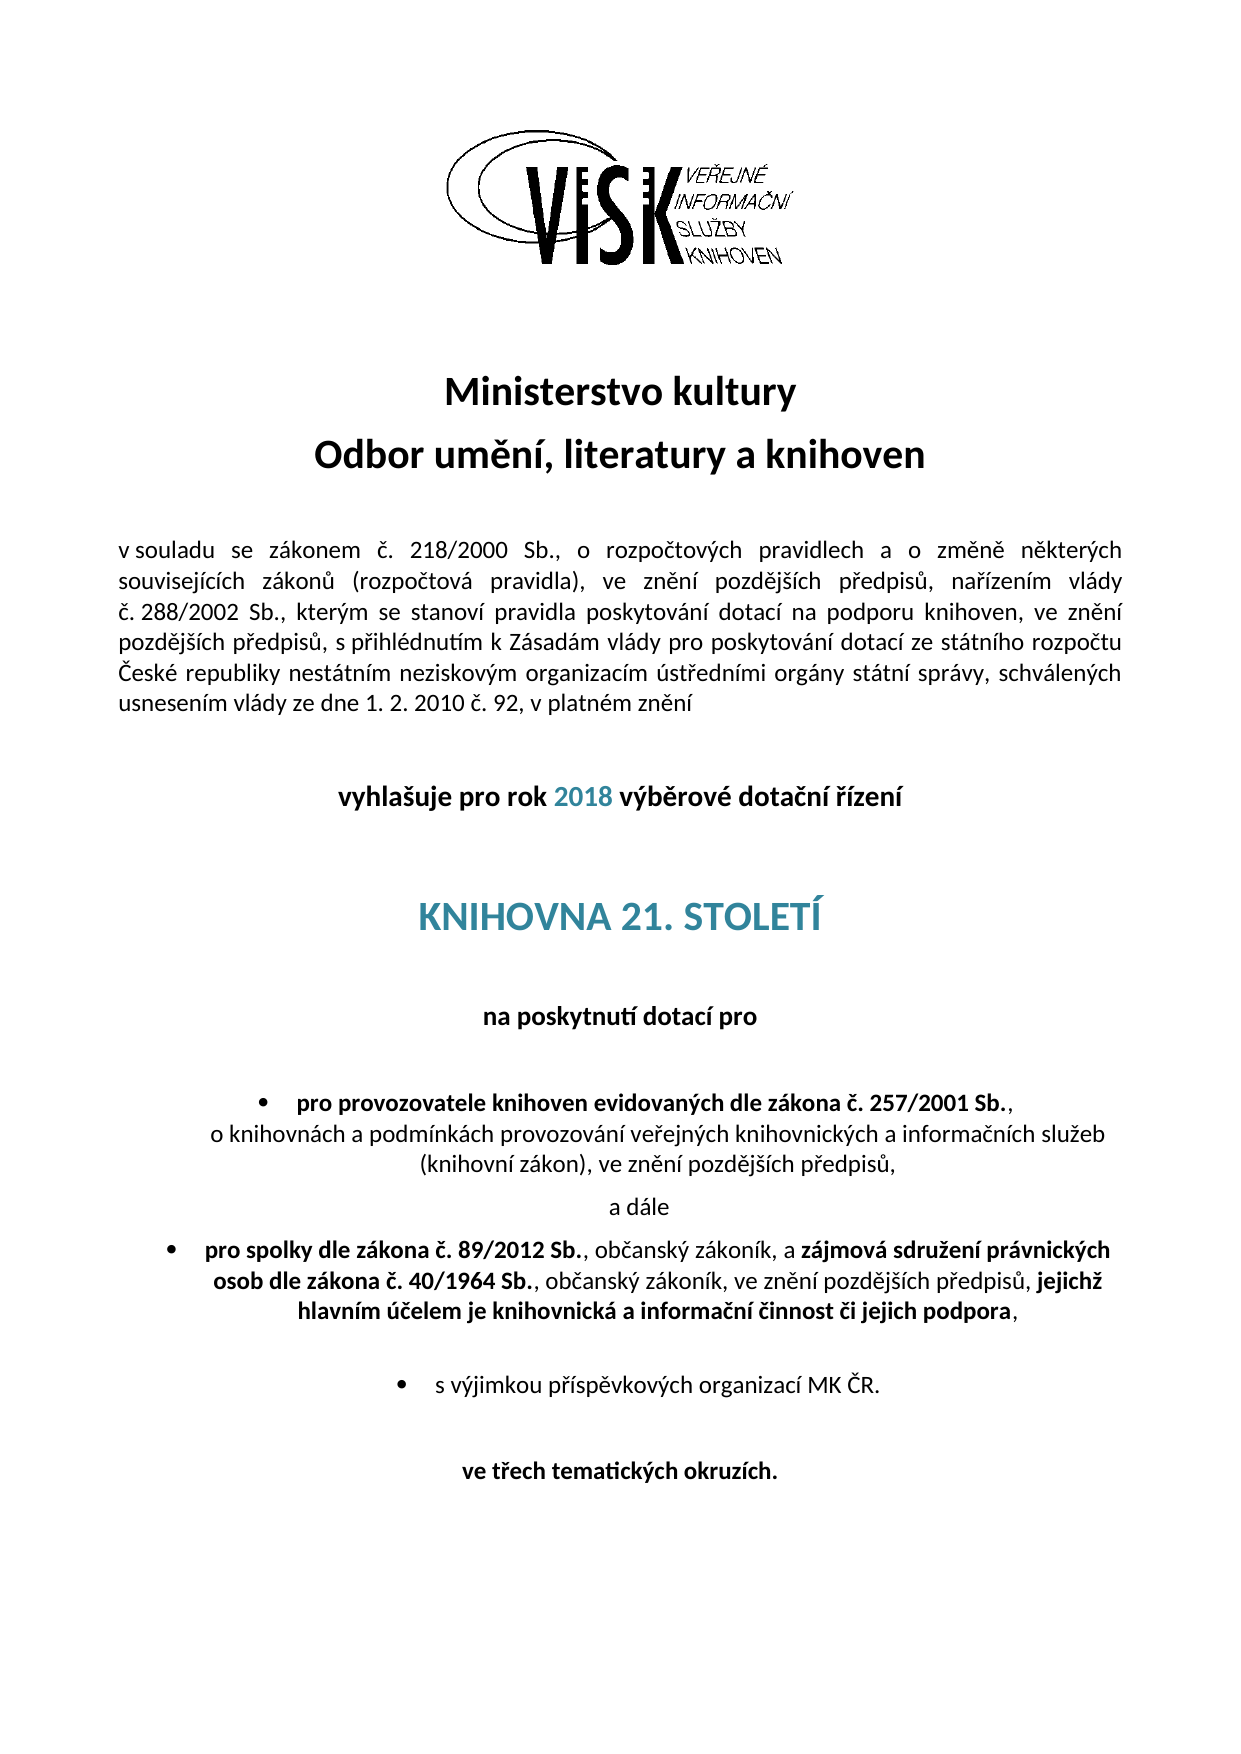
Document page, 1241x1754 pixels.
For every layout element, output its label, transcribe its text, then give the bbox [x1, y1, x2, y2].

subtitle na poskytnutí dotací pro [118, 999, 1122, 1032]
picture [446, 130, 794, 265]
list s výjimkou příspěvkových organizací MK ČR. [156, 1369, 1122, 1399]
subtitle Odbor umění, literatury a knihoven [118, 428, 1122, 479]
text ve třech tematických okruzích. [118, 1455, 1122, 1485]
list pro spolky dle zákona č. 89/2012 Sb., občanský zákoník, a zájmová sdružení právnických osob dle zákona č. 40/1964 Sb., občanský zákoník, ve znění pozdějších předpisů, jejichž hlavním účelem je knihovnická a informační činnost či jejich podpora, [156, 1234, 1122, 1326]
text v souladu se zákonem č. 218/2000 Sb., o rozpočtových pravidlech a o změně některých souvisejících zákonů (rozpočtová pravidla), ve znění pozdějších předpisů, nařízením vlády č. 288/2002 Sb., kterým se stanoví pravidla poskytování dotací na podporu knihoven, ve znění pozdějších předpisů, s přihlédnutím k Zásadám vlády pro poskytování dotací ze státního rozpočtu České republiky nestátním neziskovým organizacím ústředními orgány státní správy, schválených usnesením vlády ze dne 1. 2. 2010 č. 92, v platném znění [118, 534, 1122, 718]
subtitle vyhlašuje pro rok 2018 výběrové dotační řízení [118, 778, 1122, 814]
subtitle Ministerstvo kultury [118, 365, 1122, 416]
subtitle KNIHOVNA 21. STOLETÍ [118, 890, 1122, 941]
text a dále [156, 1191, 1122, 1222]
list pro provozovatele knihoven evidovaných dle zákona č. 257/2001 Sb., o knihovnách a podmínkách provozování veřejných knihovnických a informačních služeb (knihovní zákon), ve znění pozdějších předpisů, [156, 1087, 1122, 1179]
